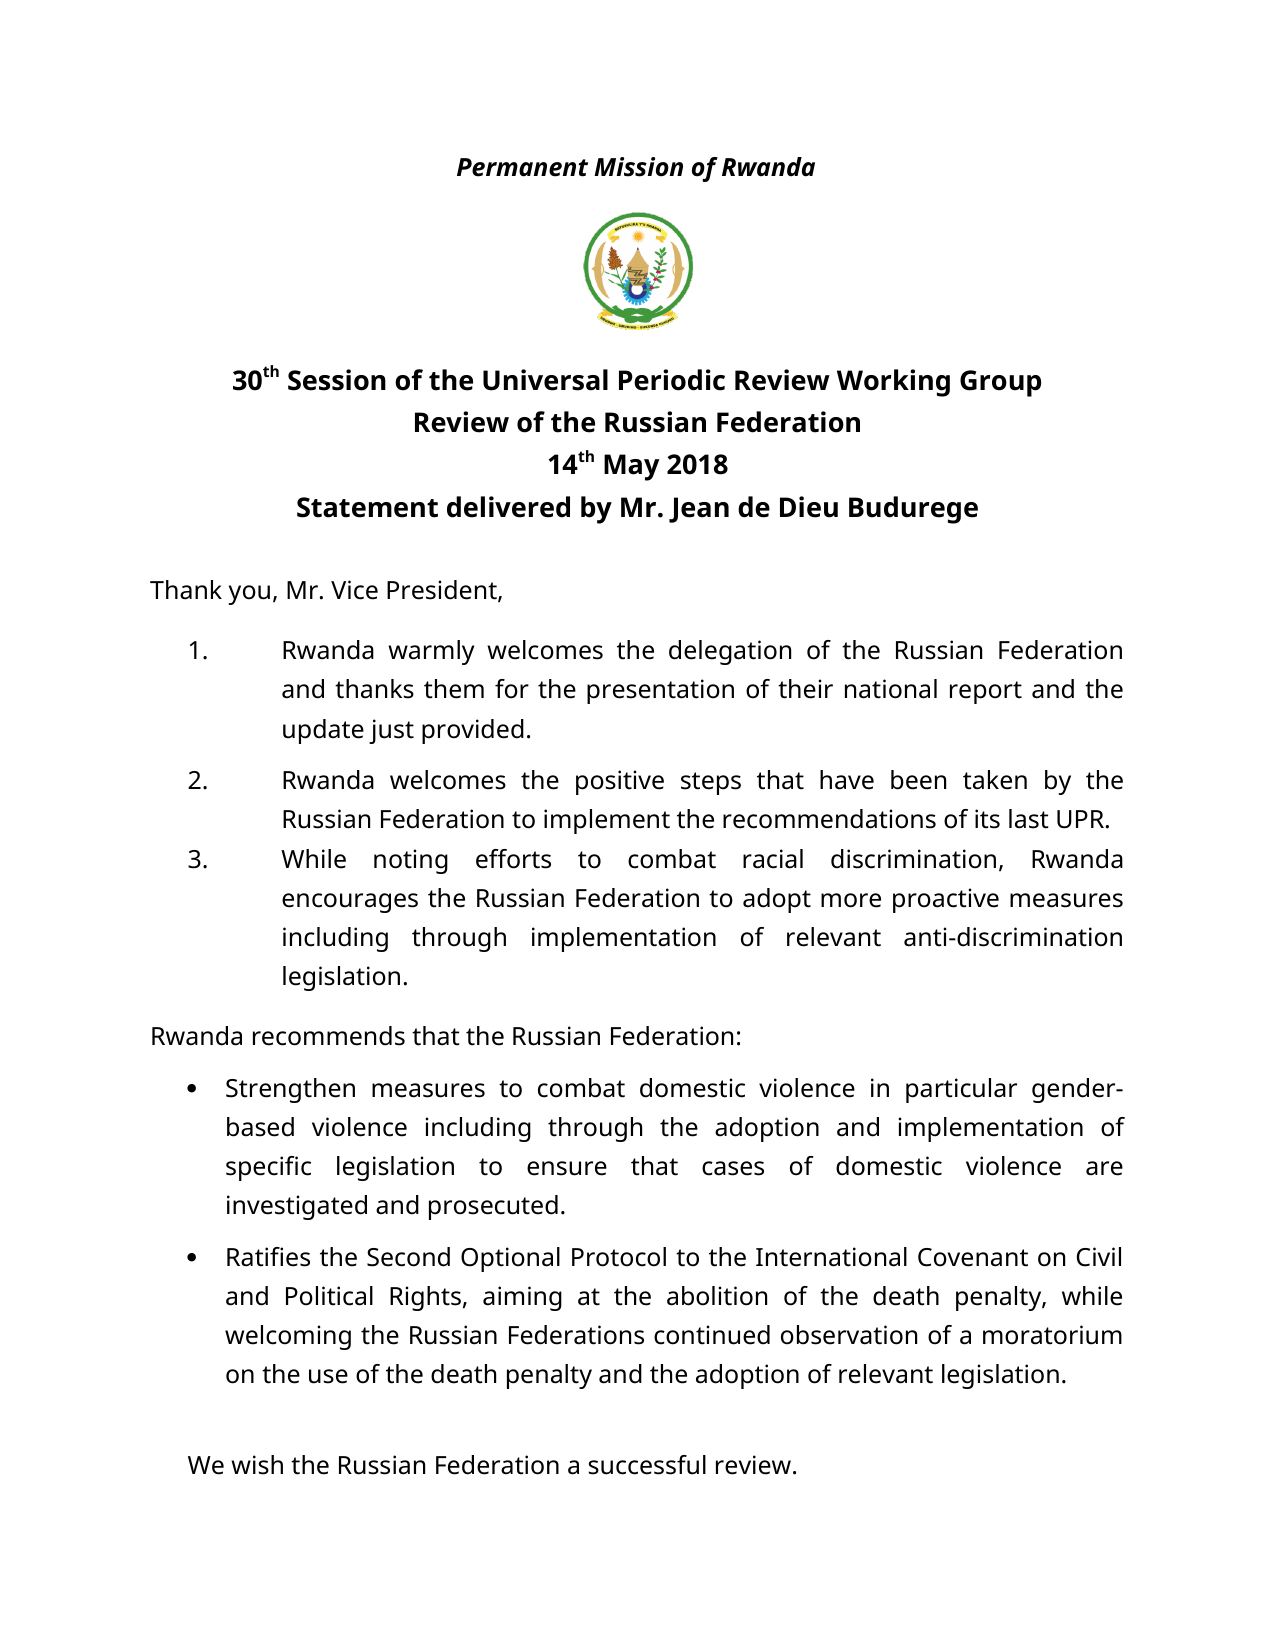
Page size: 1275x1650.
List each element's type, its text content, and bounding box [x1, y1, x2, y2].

text We wish the Russian Federation a successful review. [187, 1448, 1125, 1482]
text Permanent Mission of Rwanda [150, 150, 1125, 184]
text Rwanda recommends that the Russian Federation: [150, 1019, 1125, 1053]
list Strengthen measures to combat domestic violence in particular gender-based violence including through the adoption and implementation of specific legislation to ensure that cases of domestic violence are investigated and prosecuted. [187, 1071, 1125, 1222]
text 14th May 2018 [150, 446, 1125, 483]
list Rwanda welcomes the positive steps that have been taken by the Russian Federation to implement the recommendations of its last UPR. [187, 763, 1125, 836]
list Rwanda warmly welcomes the delegation of the Russian Federation and thanks them for the presentation of their national report and the update just provided. [187, 633, 1125, 745]
text Review of the Russian Federation [150, 403, 1125, 440]
picture [577, 210, 698, 336]
text Thank you, Mr. Vice President, [150, 573, 1125, 607]
text 30th Session of the Universal Periodic Review Working Group [150, 361, 1125, 398]
text Statement delivered by Mr. Jean de Dieu Budurege [150, 488, 1125, 525]
list While noting efforts to combat racial discrimination, Rwanda encourages the Russian Federation to adopt more proactive measures including through implementation of relevant anti-discrimination legislation. [187, 841, 1125, 993]
list Ratifies the Second Optional Protocol to the International Covenant on Civil and Political Rights, aiming at the abolition of the death penalty, while welcoming the Russian Federations continued observation of a moratorium on the use of the death penalty and the adoption of relevant legislation. [187, 1240, 1125, 1391]
